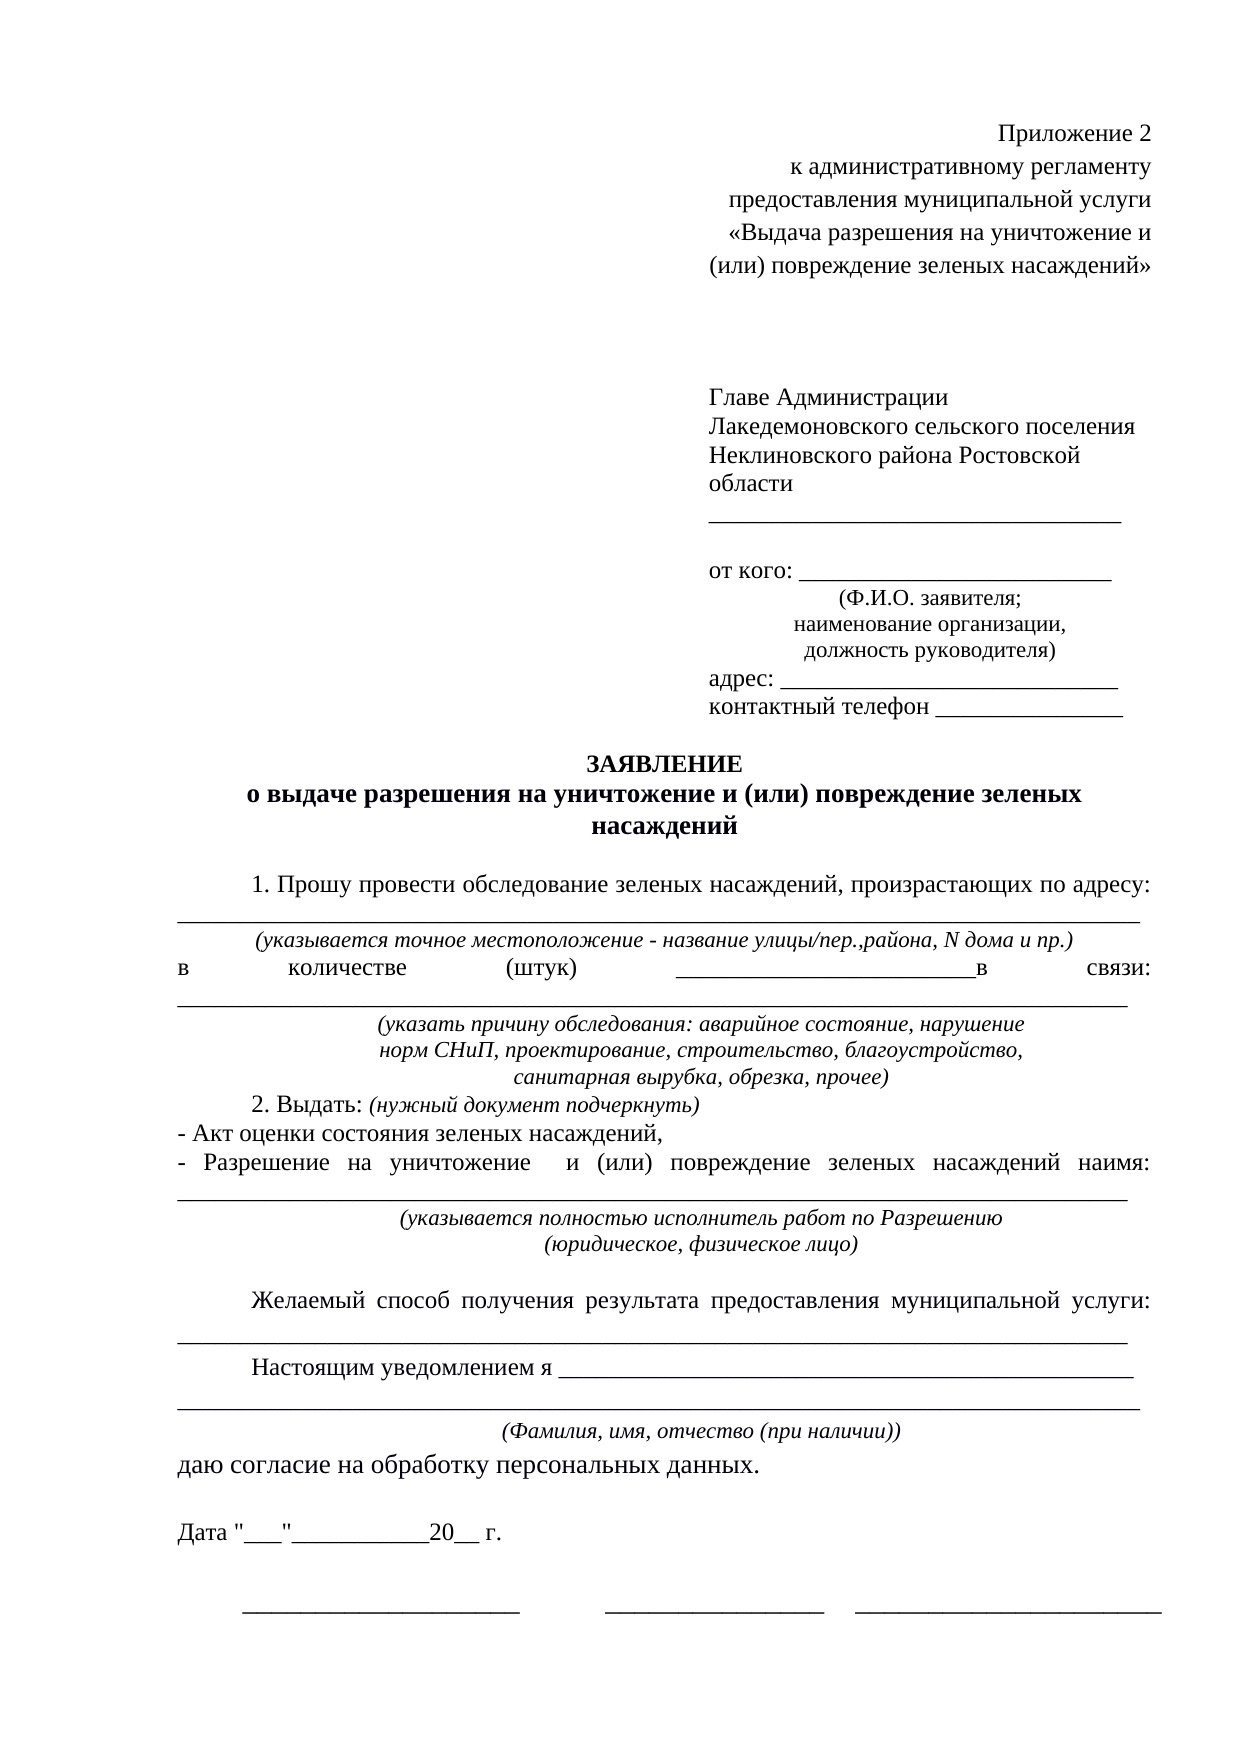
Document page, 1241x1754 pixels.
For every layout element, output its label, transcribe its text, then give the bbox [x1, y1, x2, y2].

text - Акт оценки состояния зеленых насаждений, [177, 1118, 1152, 1147]
text ЗАЯВЛЕНИЕ [177, 749, 1152, 778]
text адрес: ___________________________ [709, 663, 1152, 691]
text наименование организации, [709, 610, 1152, 636]
text _____________________________________________________________________________ [177, 1384, 1152, 1413]
table_header ________________ [586, 1583, 843, 1620]
text (юридическое, физическое лицо) [177, 1230, 1152, 1257]
text _________________________________ [709, 497, 1152, 526]
text контактный телефон _______________ [709, 691, 1152, 720]
text должность руководителя) [709, 636, 1152, 663]
text от кого: _________________________ [709, 555, 1152, 583]
text даю согласие на обработку персональных данных. [177, 1448, 1152, 1479]
text норм СНиП, проектирование, строительство, благоустройство, [177, 1036, 1152, 1063]
text 2. Выдать: (нужный документ подчеркнуть) [177, 1089, 1152, 1118]
text (указывается точное местоположение - название улицы/пер.,района, N дома и пр.) [177, 926, 1152, 952]
text в количестве (штук) ________________________в связи: ____________________________________________________________________________ [177, 952, 1152, 1010]
table_header ___________________ [176, 1583, 586, 1620]
text Главе Администрации Лакедемоновского сельского поселения Неклиновского района Ростовской области [709, 382, 1152, 497]
text Дата "___"___________20__ г. [177, 1517, 1152, 1545]
text (Фамилия, имя, отчество (при наличии)) [177, 1418, 1152, 1444]
text о выдаче разрешения на уничтожение и (или) повреждение зеленых насаждений [177, 778, 1152, 840]
text санитарная вырубка, обрезка, прочее) [177, 1063, 1152, 1089]
text Настоящим уведомлением я ______________________________________________ [177, 1352, 1152, 1380]
text Приложение 2 [709, 118, 1152, 147]
text - Разрешение на уничтожение и (или) повреждение зеленых насаждений наимя: ____________________________________________________________________________ [177, 1147, 1152, 1204]
text Желаемый способ получения результата предоставления муниципальной услуги: ____________________________________________________________________________ [177, 1286, 1152, 1347]
text 1. Прошу провести обследование зеленых насаждений, произрастающих по адресу: _____________________________________________________________________________ [177, 869, 1152, 926]
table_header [843, 1583, 1173, 1620]
text к административному регламенту предоставления муниципальной услуги «Выдача разрешения на уничтожение и (или) повреждение зеленых насаждений» [709, 151, 1152, 279]
text (Ф.И.О. заявителя; [709, 583, 1152, 610]
text (указывается полностью исполнитель работ по Разрешению [177, 1204, 1152, 1230]
text (указать причину обследования: аварийное состояние, нарушение [177, 1010, 1152, 1036]
